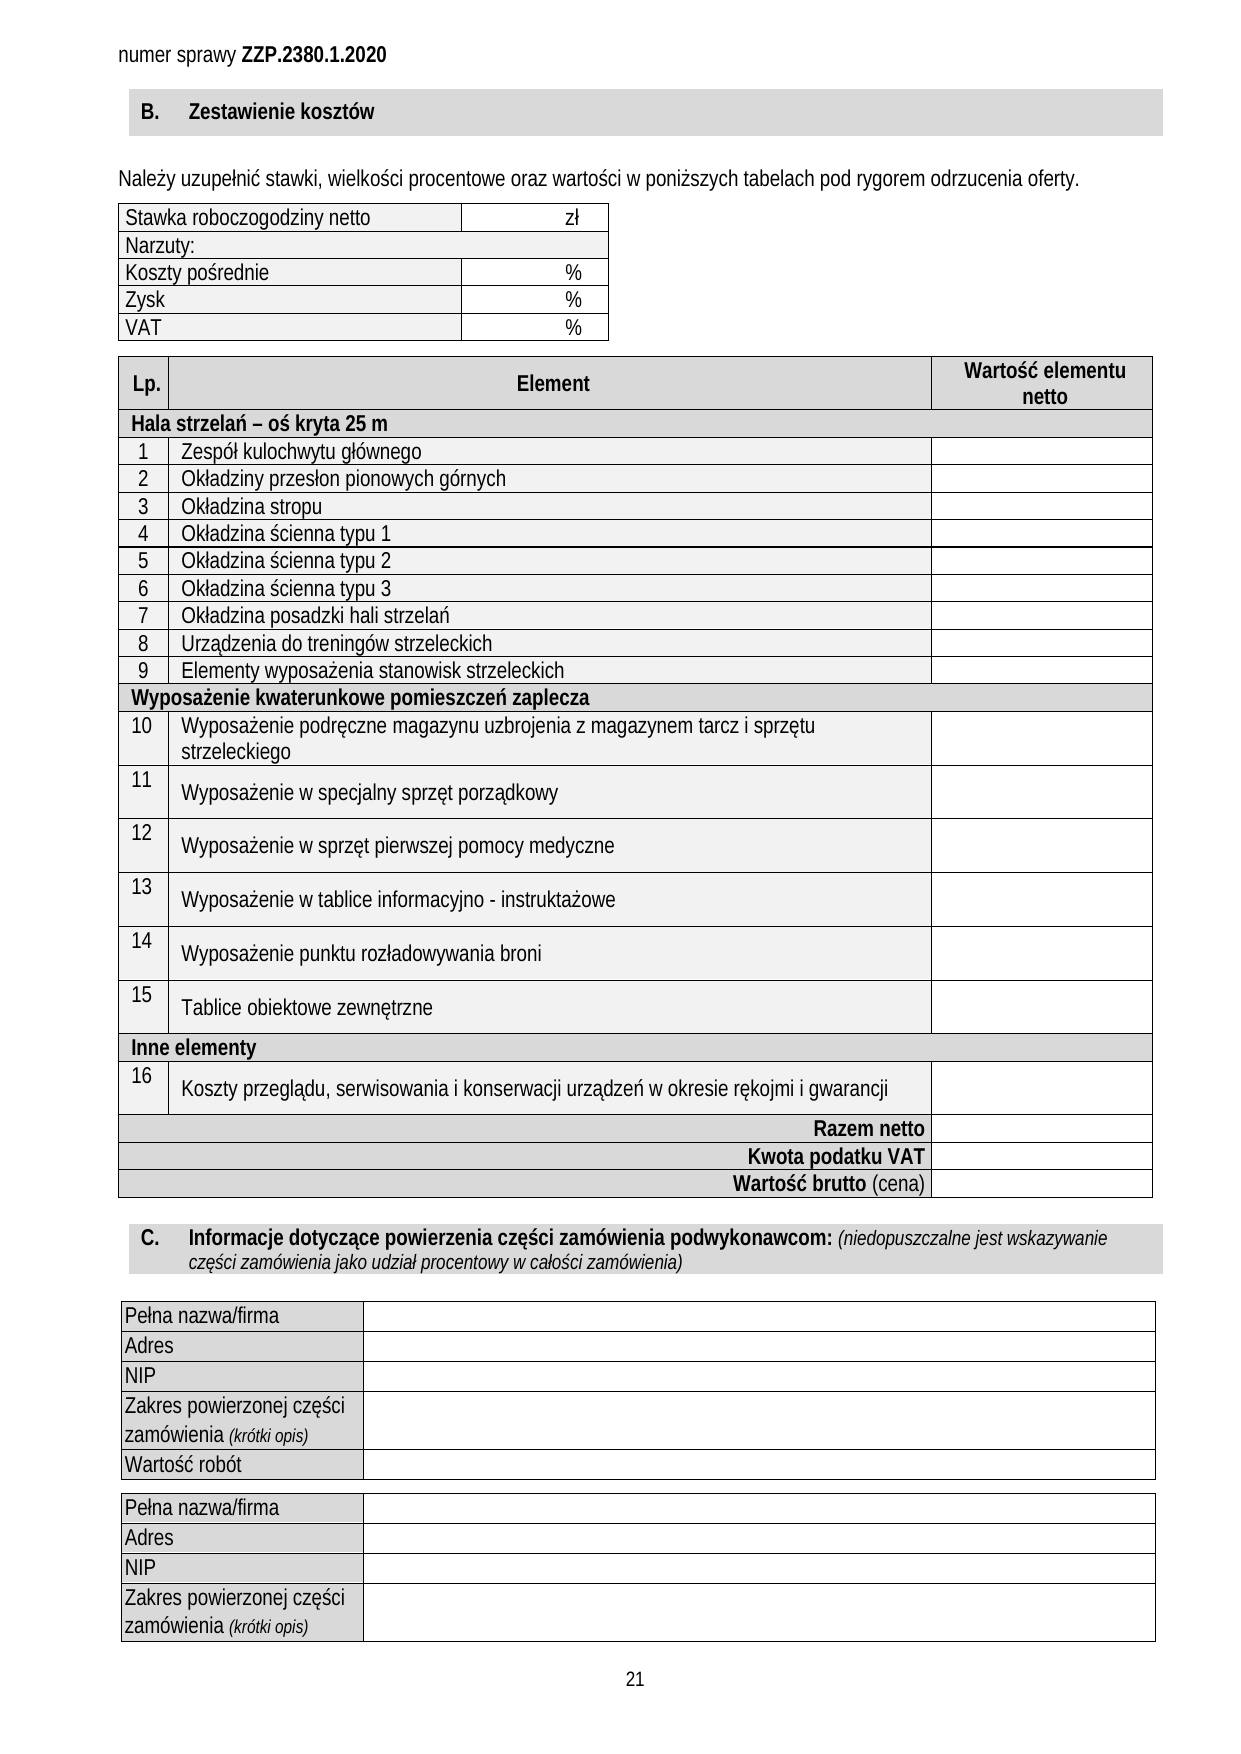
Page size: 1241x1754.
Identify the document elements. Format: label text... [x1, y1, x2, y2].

table_cell Zysk [119, 286, 461, 313]
table_cell Okładzina ścienna typu 2 [169, 548, 931, 574]
table_cell [932, 1170, 1152, 1197]
table_cell Wartość brutto (cena) [119, 1170, 931, 1197]
text Należy uzupełnić stawki, wielkości procentowe oraz wartości w poniższych tabelach pod rygorem odrzucenia oferty. [118, 165, 1152, 191]
table_cell [364, 1332, 1155, 1361]
table_cell [932, 630, 1152, 656]
table_cell [119, 657, 168, 683]
table_cell Adres [122, 1524, 363, 1552]
table_cell [932, 657, 1152, 683]
table_cell Okładzina ścienna typu 3 [169, 575, 931, 601]
table_cell [932, 1143, 1152, 1169]
table_cell Wyposażenie podręczne magazynu uzbrojenia z magazynem tarcz i sprzętu strzeleckiego [169, 712, 931, 764]
table_cell % [565, 259, 608, 285]
table_cell [119, 1062, 168, 1114]
table_cell Adres [122, 1332, 363, 1361]
table_cell Tablice obiektowe zewnętrzne [169, 981, 931, 1033]
table_cell [462, 286, 564, 313]
table_cell Okładzina stropu [169, 493, 931, 519]
table_cell [119, 712, 168, 764]
table_cell [932, 438, 1152, 464]
table_cell [119, 981, 168, 1033]
table_cell [932, 465, 1152, 492]
table_cell Wyposażenie punktu rozładowywania broni [169, 927, 931, 979]
table_cell Wyposażenie w tablice informacyjno - instruktażowe [169, 873, 931, 926]
table_header zł [565, 204, 608, 231]
table_cell Okładziny przesłon pionowych górnych [169, 465, 931, 492]
table_cell [462, 314, 564, 340]
table_cell Zakres powierzonej części zamówienia (krótki opis) [122, 1584, 363, 1641]
table_header Informacje dotyczące powierzenia części zamówienia podwykonawcom: (niedopuszczalne jest wskazywanie części zamówienia jako udział procentowy w całości zamówienia) [129, 1224, 1163, 1274]
table_cell [462, 259, 564, 285]
table_header Zestawienie kosztów [129, 89, 1163, 136]
table_cell [119, 602, 168, 628]
table_cell Wyposażenie w specjalny sprzęt porządkowy [169, 766, 931, 818]
table_cell [119, 493, 168, 519]
table_cell [119, 819, 168, 872]
table_cell [932, 819, 1152, 872]
table_header Lp. [119, 357, 168, 409]
table_cell [932, 712, 1152, 764]
table_cell Zakres powierzonej części zamówienia (krótki opis) [122, 1392, 363, 1449]
table_cell [119, 766, 168, 818]
table_cell [932, 1062, 1152, 1114]
table_cell [364, 1450, 1155, 1479]
table_cell Inne elementy [119, 1034, 931, 1061]
table_cell Zespół kulochwytu głównego [169, 438, 931, 464]
table_cell [119, 630, 168, 656]
table_cell [931, 410, 1152, 437]
table_cell Koszty przeglądu, serwisowania i konserwacji urządzeń w okresie rękojmi i gwarancji [169, 1062, 931, 1114]
table_cell [932, 766, 1152, 818]
table_header Element [169, 357, 931, 409]
table_cell [119, 927, 168, 979]
table_header [364, 1302, 1155, 1331]
table_cell Urządzenia do treningów strzeleckich [169, 630, 931, 656]
table_cell NIP [122, 1554, 363, 1582]
table_cell [931, 684, 1152, 711]
table_cell [932, 873, 1152, 926]
table_cell [119, 438, 168, 464]
table_cell Koszty pośrednie [119, 259, 461, 285]
table_cell Wyposażenie kwaterunkowe pomieszczeń zaplecza [119, 684, 931, 711]
table_cell [364, 1392, 1155, 1449]
table_cell NIP [122, 1362, 363, 1391]
table_cell [364, 1554, 1155, 1582]
table_cell [119, 465, 168, 492]
table_cell [932, 575, 1152, 601]
table_cell Wartość robót [122, 1450, 363, 1479]
table_header Stawka roboczogodziny netto [323, 204, 461, 231]
table_cell [119, 548, 168, 574]
table_cell Okładzina ścienna typu 1 [169, 520, 931, 546]
table_cell [119, 873, 168, 926]
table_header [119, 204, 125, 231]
table_cell % [565, 314, 608, 340]
table_cell Wyposażenie w sprzęt pierwszej pomocy medyczne [169, 819, 931, 872]
table_cell [932, 548, 1152, 574]
table_cell [932, 1115, 1152, 1142]
table_cell [119, 520, 168, 546]
table_cell Okładzina posadzki hali strzelań [169, 602, 931, 628]
table_header Pełna nazwa/firma [122, 1494, 363, 1522]
table_header Wartość elementu netto [932, 357, 1152, 409]
table_cell [364, 1584, 1155, 1641]
table_header [364, 1494, 1155, 1522]
table_cell % [565, 286, 608, 313]
table_cell Narzuty: [119, 232, 608, 258]
table_cell Razem netto [119, 1115, 931, 1142]
table_cell [364, 1362, 1155, 1391]
table_cell [931, 1034, 1152, 1061]
table_cell [364, 1524, 1155, 1552]
table_cell [932, 981, 1152, 1033]
table_cell Hala strzelań – oś kryta 25 m [119, 410, 931, 437]
table_header Pełna nazwa/firma [122, 1302, 363, 1331]
table_cell Elementy wyposażenia stanowisk strzeleckich [169, 657, 931, 683]
table_cell VAT [119, 314, 461, 340]
table_cell [932, 927, 1152, 979]
table_header [462, 204, 564, 231]
table_cell [932, 602, 1152, 628]
table_cell Kwota podatku VAT [119, 1143, 931, 1169]
table_cell [932, 520, 1152, 546]
table_cell [932, 493, 1152, 519]
table_cell [119, 575, 168, 601]
